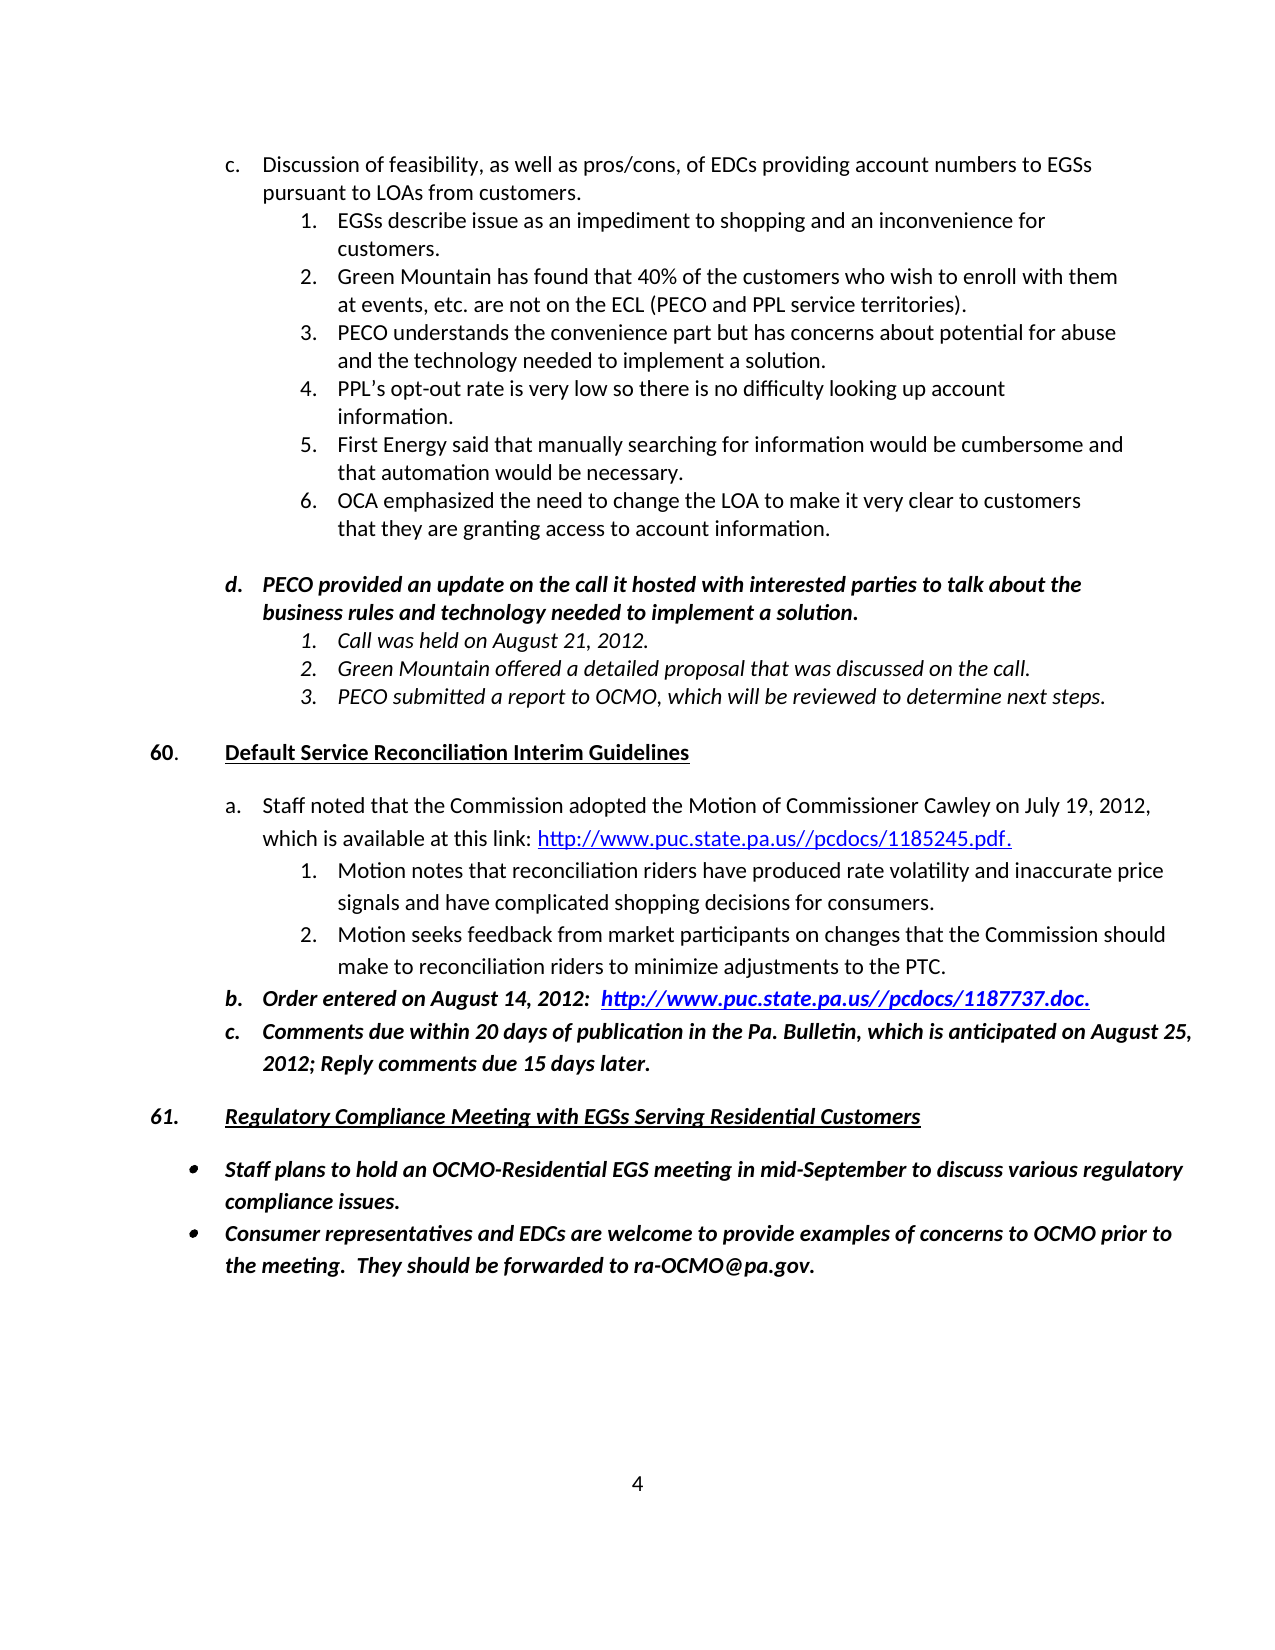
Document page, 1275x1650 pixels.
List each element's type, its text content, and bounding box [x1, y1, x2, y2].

list Call was held on August 21, 2012. [300, 626, 1125, 654]
list Motion seeks feedback from market participants on changes that the Commission should make to reconciliation riders to minimize adjustments to the PTC. [300, 920, 1200, 980]
list PECO submitted a report to OCMO, which will be reviewed to determine next steps. [300, 682, 1125, 710]
list OCA emphasized the need to change the LOA to make it very clear to customers that they are granting access to account information. [300, 486, 1125, 542]
list Discussion of feasibility, as well as pros/cons, of EDCs providing account numbers to EGSs pursuant to LOAs from customers. [225, 150, 1125, 206]
list PECO provided an update on the call it hosted with interested parties to talk about the business rules and technology needed to implement a solution. [225, 570, 1125, 626]
list Staff noted that the Commission adopted the Motion of Commissioner Cawley on July 19, 2012, which is available at this link: http://www.puc.state.pa.us//pcdocs/1185245.pdf. [225, 791, 1200, 852]
list Order entered on August 14, 2012: http://www.puc.state.pa.us//pcdocs/1187737.doc. [225, 984, 1200, 1013]
text 61. Regulatory Compliance Meeting with EGSs Serving Residential Customers [150, 1102, 1200, 1130]
list First Energy said that manually searching for information would be cumbersome and that automation would be necessary. [300, 430, 1125, 486]
list Green Mountain has found that 40% of the customers who wish to enroll with them at events, etc. are not on the ECL (PECO and PPL service territories). [300, 262, 1125, 318]
list EGSs describe issue as an impediment to shopping and an inconvenience for customers. [300, 206, 1125, 262]
list Staff plans to hold an OCMO-Residential EGS meeting in mid-September to discuss various regulatory compliance issues. [187, 1155, 1200, 1215]
text 60. Default Service Reconciliation Interim Guidelines [150, 738, 1200, 766]
list Green Mountain offered a detailed proposal that was discussed on the call. [300, 654, 1125, 682]
list Motion notes that reconciliation riders have produced rate volatility and inaccurate price signals and have complicated shopping decisions for consumers. [300, 856, 1200, 916]
list PPL’s opt-out rate is very low so there is no difficulty looking up account information. [300, 374, 1125, 430]
list Consumer representatives and EDCs are welcome to provide examples of concerns to OCMO prior to the meeting. They should be forwarded to ra-OCMO@pa.gov. [187, 1219, 1200, 1279]
list Comments due within 20 days of publication in the Pa. Bulletin, which is anticipated on August 25, 2012; Reply comments due 15 days later. [225, 1017, 1200, 1077]
list PECO understands the convenience part but has concerns about potential for abuse and the technology needed to implement a solution. [300, 318, 1125, 374]
